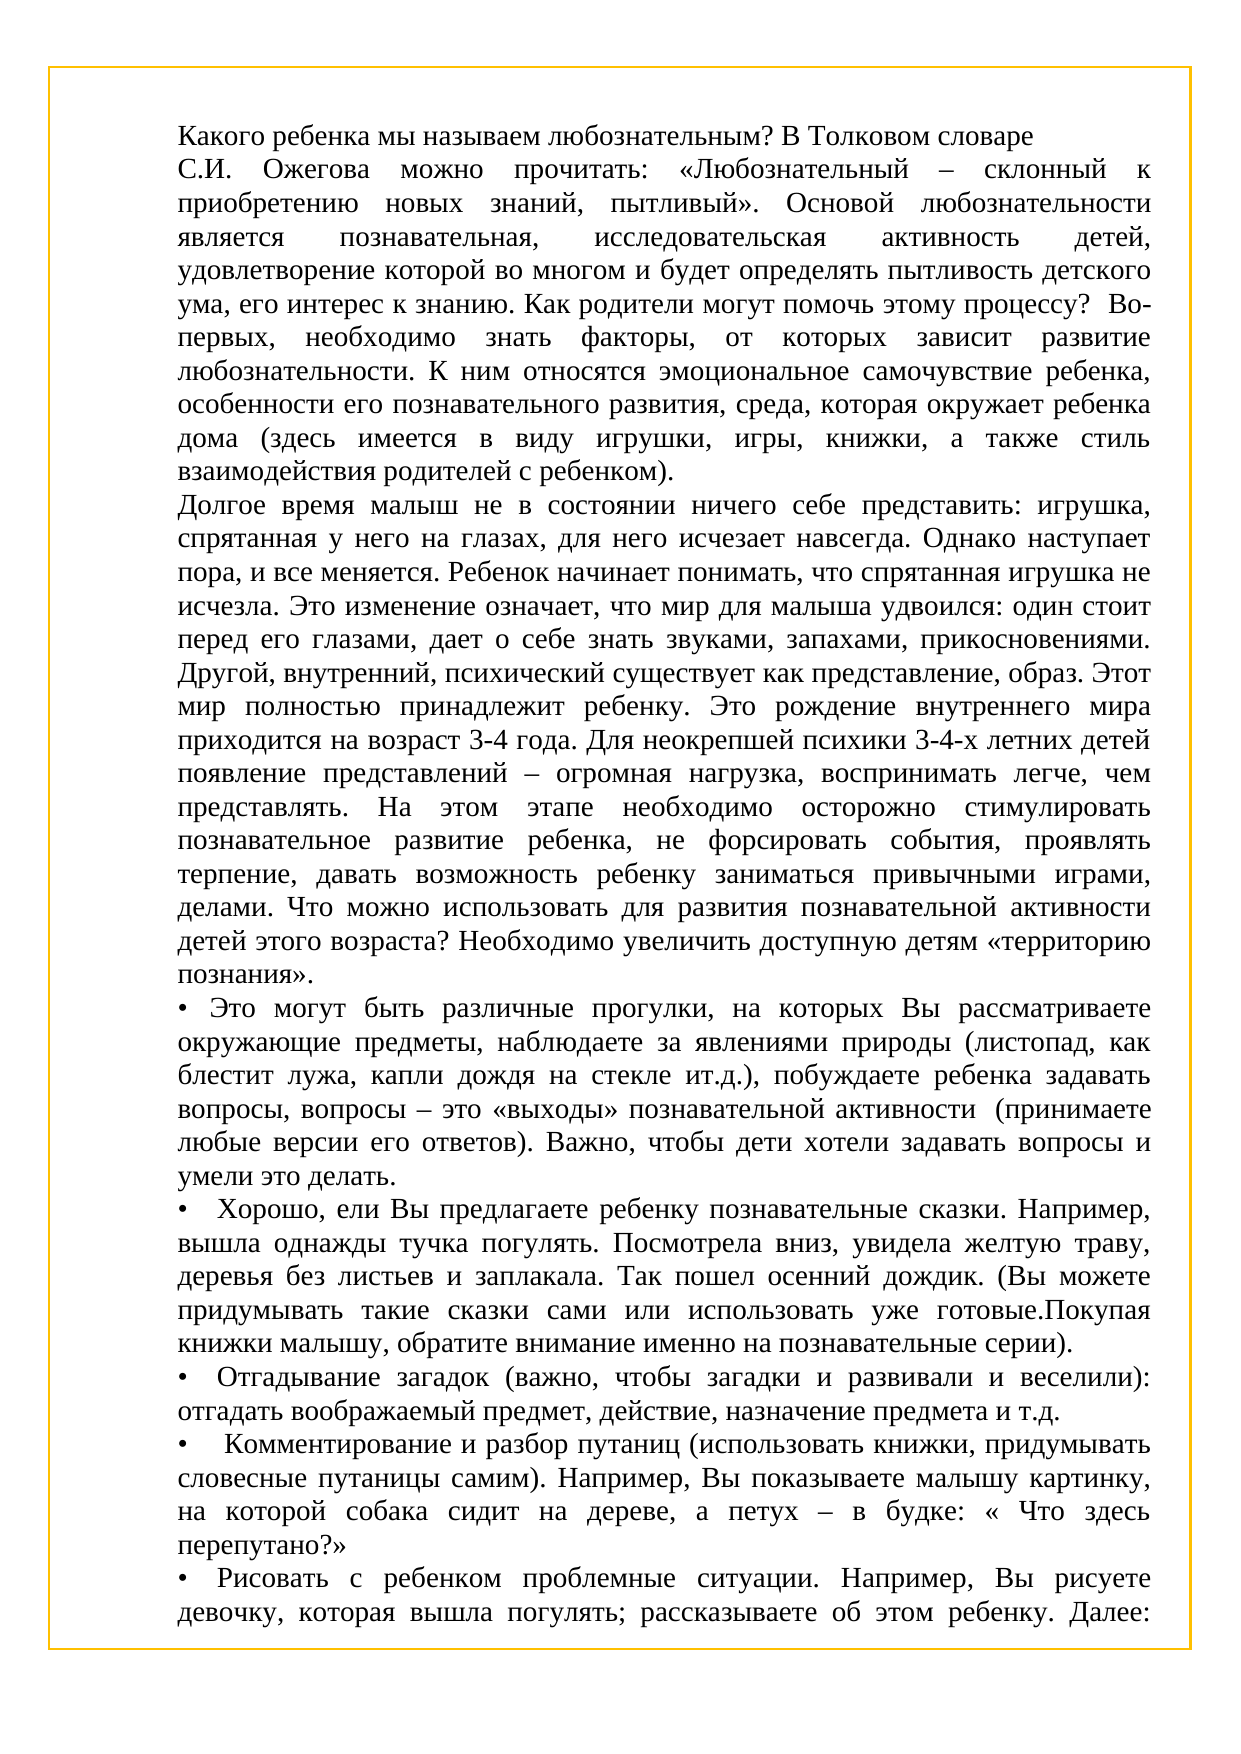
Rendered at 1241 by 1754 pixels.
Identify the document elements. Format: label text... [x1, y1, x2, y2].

text С.И. Ожегова можно прочитать: «Любознательный – склонный к приобретению новых знаний, пытливый». Основой любознательности является познавательная, исследовательская активность детей, удовлетворение которой во многом и будет определять пытливость детского ума, его интерес к знанию. Как родители могут помочь этому процессу? Во-первых, необходимо знать факторы, от которых зависит развитие любознательности. К ним относятся эмоциональное самочувствие ребенка, особенности его познавательного развития, среда, которая окружает ребенка дома (здесь имеется в виду игрушки, игры, книжки, а также стиль взаимодействия родителей с ребенком). [177, 152, 1152, 487]
text • Отгадывание загадок (важно, чтобы загадки и развивали и веселили): отгадать воображаемый предмет, действие, назначение предмета и т.д. [177, 1359, 1152, 1426]
text Долгое время малыш не в состоянии ничего себе представить: игрушка, спрятанная у него на глазах, для него исчезает навсегда. Однако наступает пора, и все меняется. Ребенок начинает понимать, что спрятанная игрушка не исчезла. Это изменение означает, что мир для малыша удвоился: один стоит перед его глазами, дает о себе знать звуками, запахами, прикосновениями. Другой, внутренний, психический существует как представление, образ. Этот мир полностью принадлежит ребенку. Это рождение внутреннего мира приходится на возраст 3-4 года. Для неокрепшей психики 3-4-х летних детей появление представлений – огромная нагрузка, воспринимать легче, чем представлять. На этом этапе необходимо осторожно стимулировать познавательное развитие ребенка, не форсировать события, проявлять терпение, давать возможность ребенку заниматься привычными играми, делами. Что можно использовать для развития познавательной активности детей этого возраста? Необходимо увеличить доступную детям «территорию познания». [177, 487, 1152, 990]
text • Это могут быть различные прогулки, на которых Вы рассматриваете окружающие предметы, наблюдаете за явлениями природы (листопад, как блестит лужа, капли дождя на стекле ит.д.), побуждаете ребенка задавать вопросы, вопросы – это «выходы» познавательной активности (принимаете любые версии его ответов). Важно, чтобы дети хотели задавать вопросы и умели это делать. [177, 990, 1152, 1191]
text • Хорошо, ели Вы предлагаете ребенку познавательные сказки. Например, вышла однажды тучка погулять. Посмотрела вниз, увидела желтую траву, деревья без листьев и заплакала. Так пошел осенний дождик. (Вы можете придумывать такие сказки сами или использовать уже готовые.Покупая книжки малышу, обратите внимание именно на познавательные серии). [177, 1191, 1152, 1359]
text Какого ребенка мы называем любознательным? В Толковом словаре [177, 118, 1152, 152]
text • Комментирование и разбор путаниц (использовать книжки, придумывать словесные путаницы самим). Например, Вы показываете малышу картинку, на которой собака сидит на дереве, а петух – в будке: « Что здесь перепутано?» [177, 1426, 1152, 1560]
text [177, 1560, 1152, 1627]
